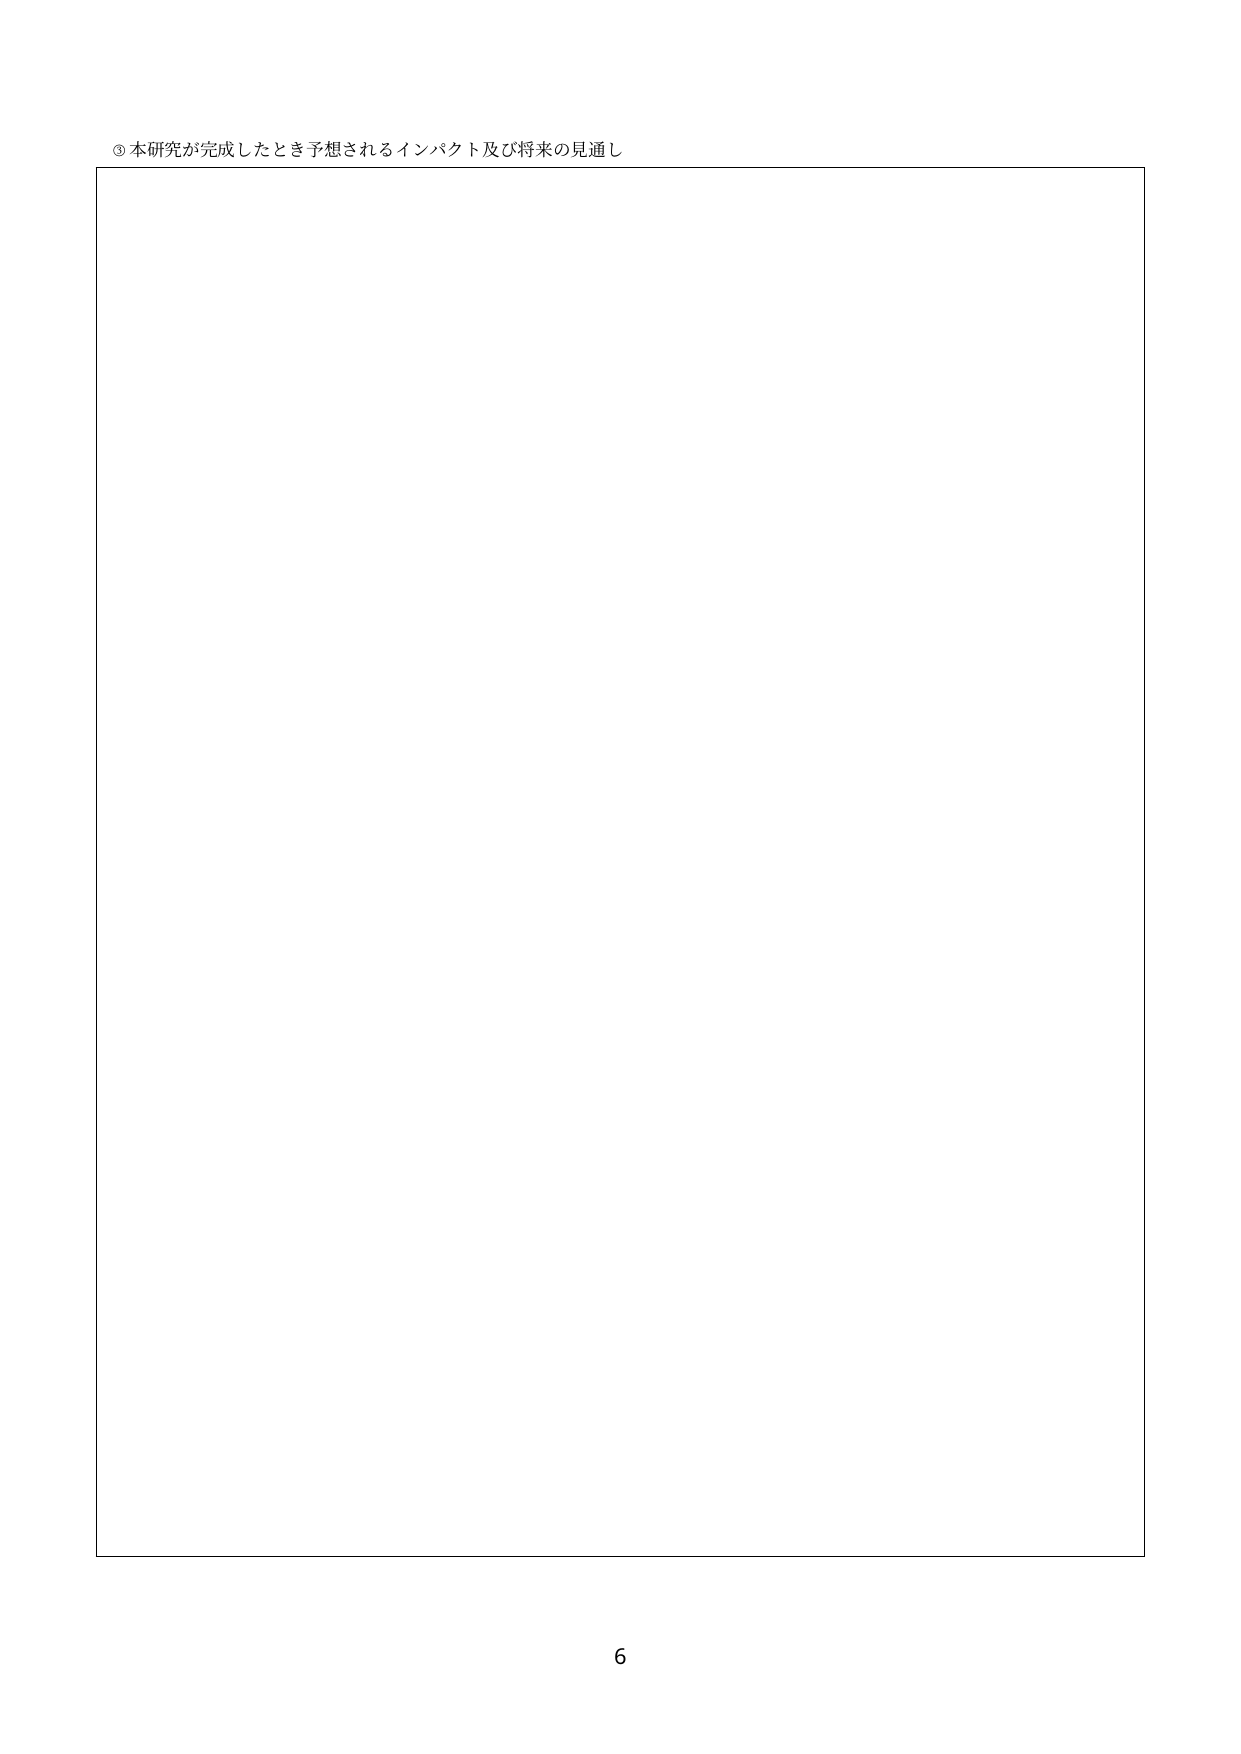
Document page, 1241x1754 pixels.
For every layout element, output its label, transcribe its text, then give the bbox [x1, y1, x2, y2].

table_header [97, 168, 1144, 1556]
text ③本研究が完成したとき予想されるインパクト及び将来の見通し [112, 130, 1128, 167]
